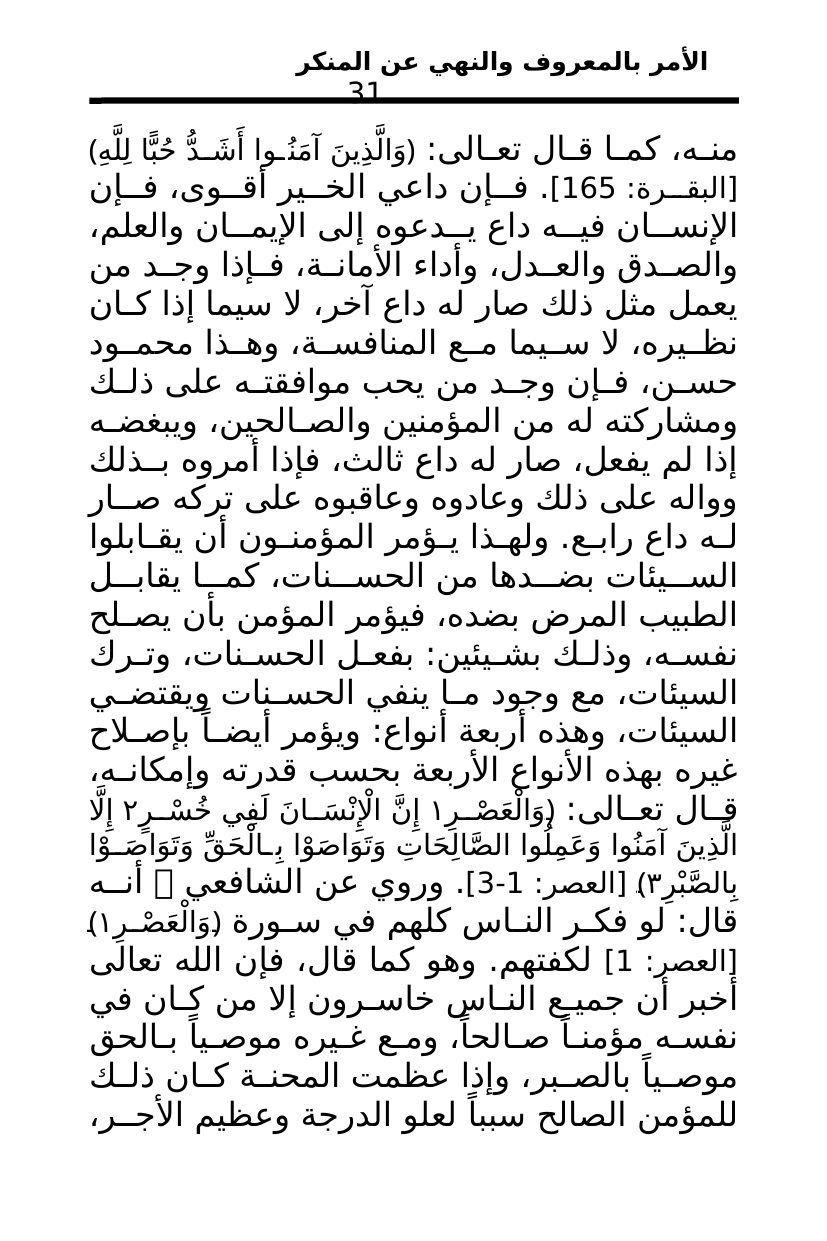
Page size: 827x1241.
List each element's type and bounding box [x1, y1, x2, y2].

text [89, 129, 738, 1134]
